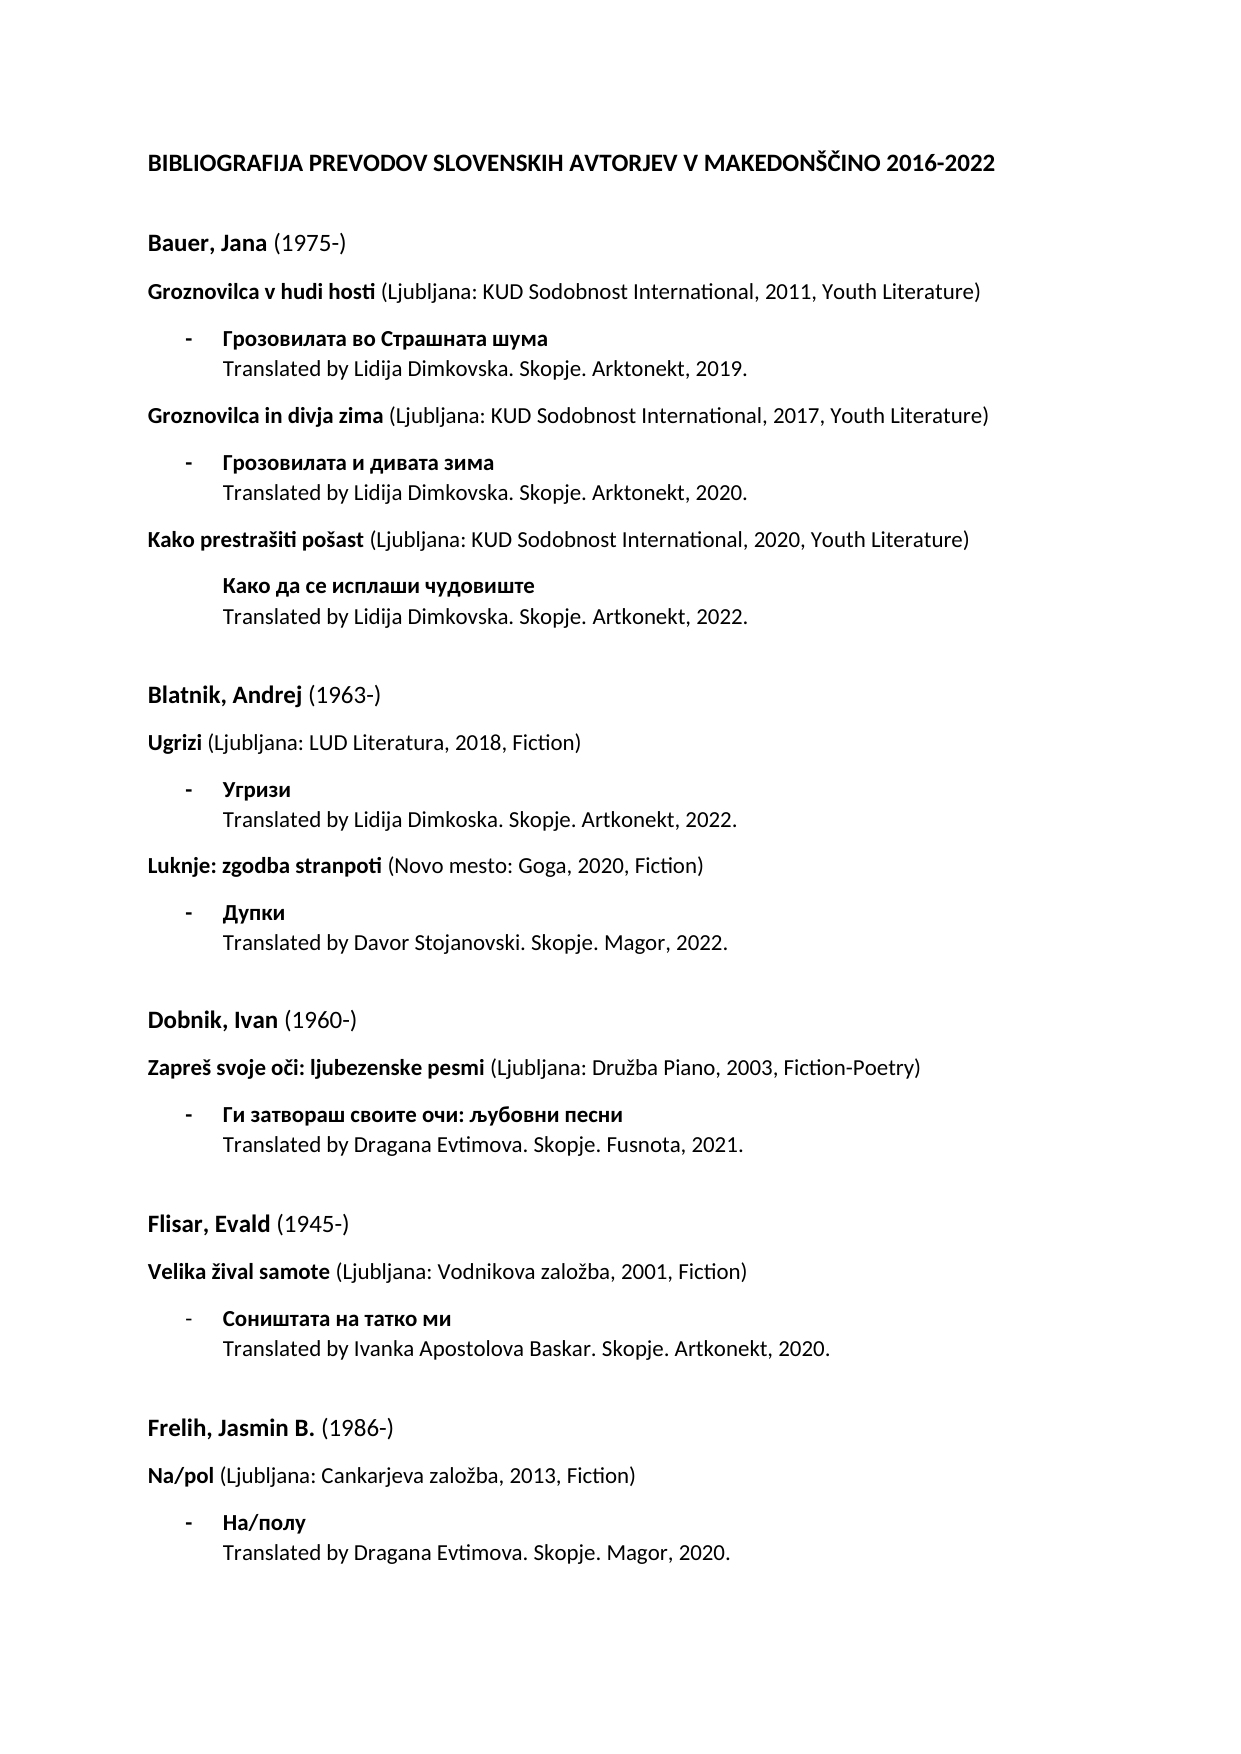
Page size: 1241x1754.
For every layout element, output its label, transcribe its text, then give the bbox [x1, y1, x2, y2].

text BIBLIOGRAFIJA PREVODOV SLOVENSKIH AVTORJEV V MAKEDONŠČINO 2016-2022 [148, 148, 1093, 208]
list Дупки Translated by Davor Stojanovski. Skopje. Magor, 2022. [185, 898, 1093, 986]
text Frelih, Jasmin B. (1986-) [148, 1381, 1093, 1442]
list Грозовилата во Страшната шума Translated by Lidija Dimkovska. Skopje. Arktonekt, 2019. [185, 324, 1093, 382]
list Соништата на татко ми Translated by Ivanka Apostolova Baskar. Skopje. Artkonekt, 2020. [185, 1304, 1093, 1363]
text Blatnik, Andrej (1963-) [148, 679, 1093, 709]
text Luknje: zgodba stranpoti (Novo mesto: Goga, 2020, Fiction) [148, 851, 1093, 879]
list Грозовилата и дивата зима Translated by Lidija Dimkovska. Skopje. Arktonekt, 2020. [185, 448, 1093, 506]
text Kako prestrašiti pošast (Ljubljana: KUD Sodobnost International, 2020, Youth Literature) [148, 525, 1093, 553]
text Na/pol (Ljubljana: Cankarjeva založba, 2013, Fiction) [148, 1461, 1093, 1489]
list На/полу Translated by Dragana Evtimova. Skopje. Magor, 2020. [185, 1508, 1093, 1566]
list Угризи Translated by Lidija Dimkoska. Skopje. Artkonekt, 2022. [185, 775, 1093, 833]
text Dobnik, Ivan (1960-) [148, 1004, 1093, 1034]
text Zapreš svoje oči: ljubezenske pesmi (Ljubljana: Družba Piano, 2003, Fiction-Poetry) [148, 1053, 1093, 1082]
text Bauer, Jana (1975-) [148, 227, 1093, 258]
text Ugrizi (Ljubljana: LUD Literatura, 2018, Fiction) [148, 728, 1093, 756]
text Groznovilca v hudi hosti (Ljubljana: KUD Sodobnost International, 2011, Youth Literature) [148, 277, 1093, 305]
text Groznovilca in divja zima (Ljubljana: KUD Sodobnost International, 2017, Youth Literature) [148, 401, 1093, 429]
list Како да се исплаши чудовиште Translated by Lidija Dimkovska. Skopje. Artkonekt, 2022. [223, 572, 1093, 660]
text Flisar, Evald (1945-) [148, 1177, 1093, 1238]
text Velika žival samote (Ljubljana: Vodnikova založba, 2001, Fiction) [148, 1257, 1093, 1286]
list Ги затвораш своите очи: љубовни песни Translated by Dragana Evtimova. Skopje. Fusnota, 2021. [185, 1100, 1093, 1159]
